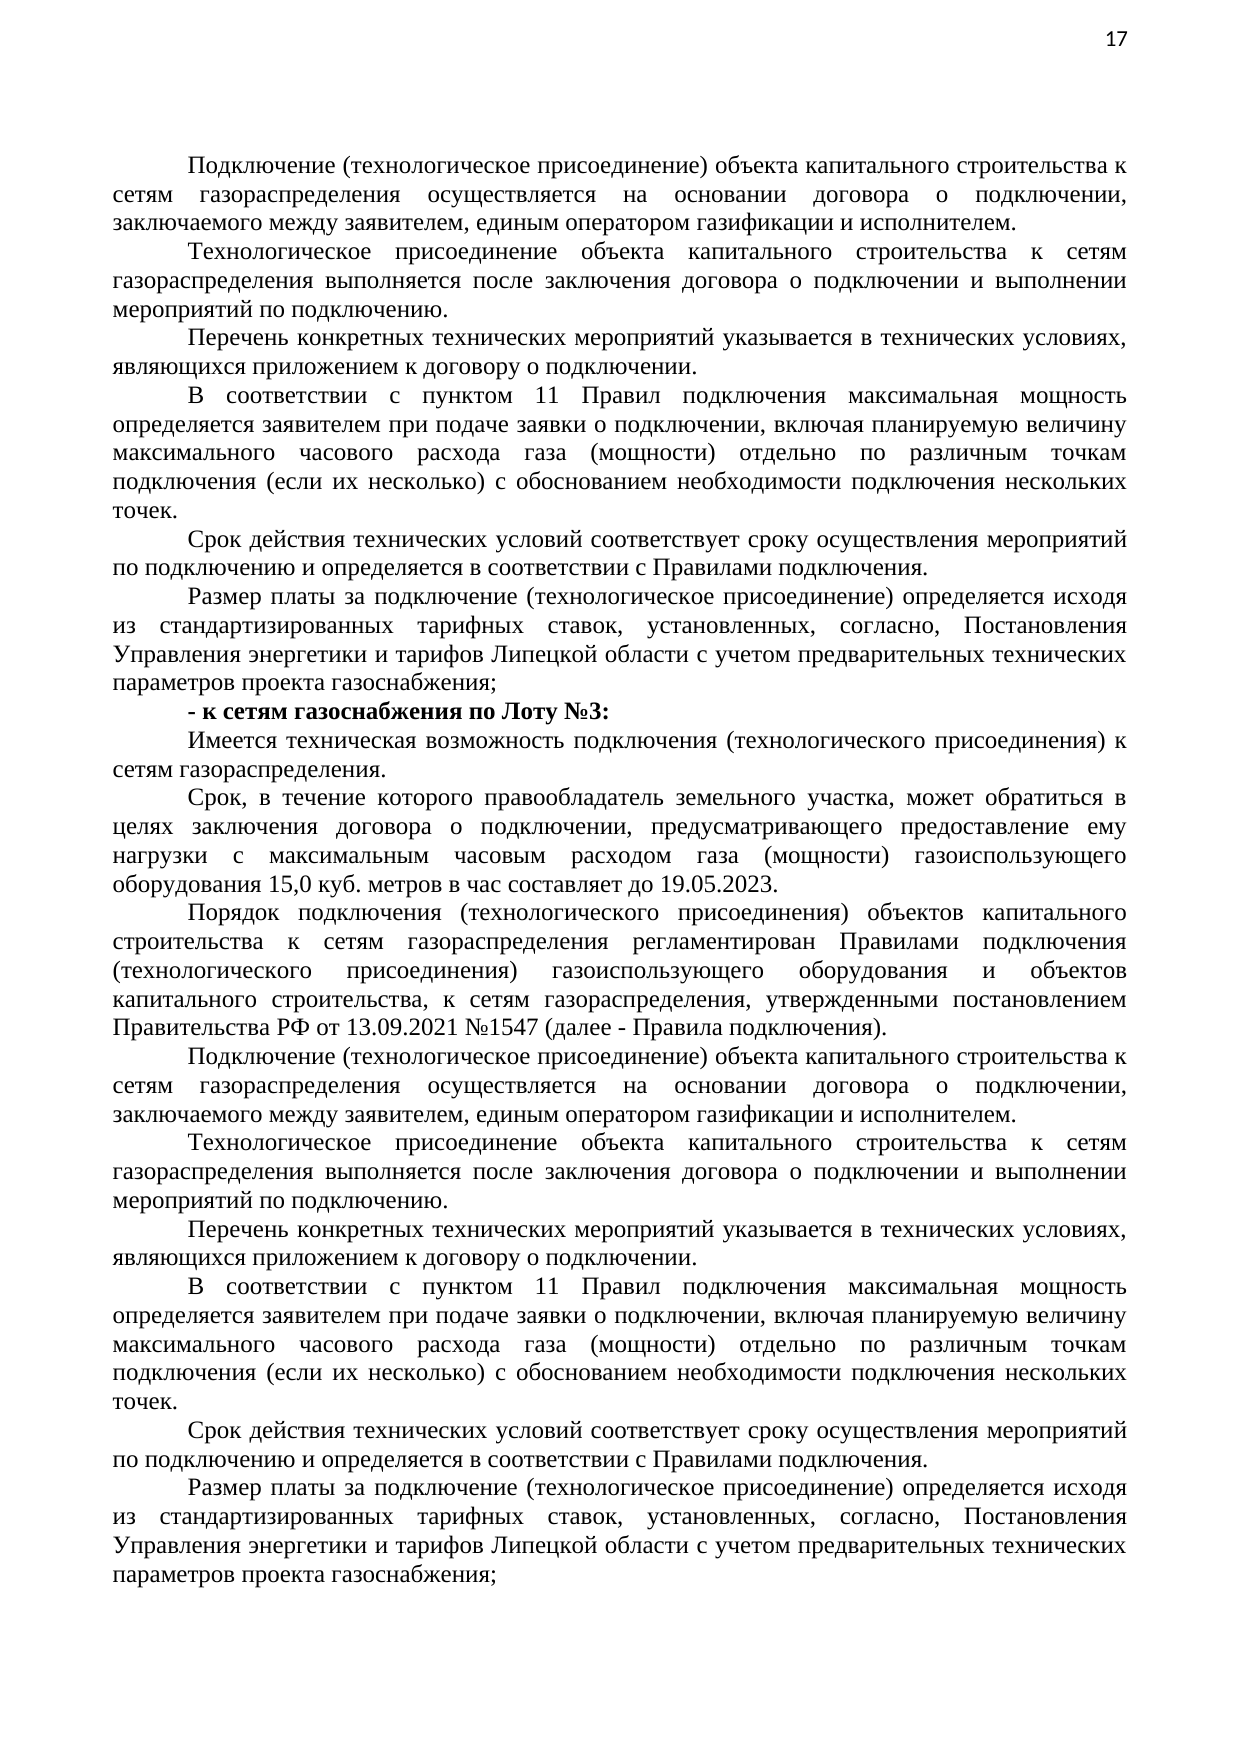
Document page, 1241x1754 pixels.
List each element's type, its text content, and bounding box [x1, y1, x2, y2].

text - к сетям газоснабжения по Лоту №3: [112, 696, 1128, 725]
text Перечень конкретных технических мероприятий указывается в технических условиях, являющихся приложением к договору о подключении. [112, 1214, 1128, 1271]
text Перечень конкретных технических мероприятий указывается в технических условиях, являющихся приложением к договору о подключении. [112, 322, 1128, 380]
text Имеется техническая возможность подключения (технологического присоединения) к сетям газораспределения. [112, 725, 1128, 782]
text Размер платы за подключение (технологическое присоединение) определяется исходя из стандартизированных тарифных ставок, установленных, согласно, Постановления Управления энергетики и тарифов Липецкой области с учетом предварительных технических параметров проекта газоснабжения; [112, 581, 1128, 696]
text Порядок подключения (технологического присоединения) объектов капитального строительства к сетям газораспределения регламентирован Правилами подключения (технологического присоединения) газоиспользующего оборудования и объектов капитального строительства, к сетям газораспределения, утвержденными постановлением Правительства РФ от 13.09.2021 №1547 (далее - Правила подключения). [112, 897, 1128, 1041]
text Технологическое присоединение объекта капитального строительства к сетям газораспределения выполняется после заключения договора о подключении и выполнении мероприятий по подключению. [112, 236, 1128, 322]
text Размер платы за подключение (технологическое присоединение) определяется исходя из стандартизированных тарифных ставок, установленных, согласно, Постановления Управления энергетики и тарифов Липецкой области с учетом предварительных технических параметров проекта газоснабжения; [112, 1472, 1128, 1587]
text Срок действия технических условий соответствует сроку осуществления мероприятий по подключению и определяется в соответствии с Правилами подключения. [112, 1415, 1128, 1472]
text Подключение (технологическое присоединение) объекта капитального строительства к сетям газораспределения осуществляется на основании договора о подключении, заключаемого между заявителем, единым оператором газификации и исполнителем. [112, 1041, 1128, 1127]
text В соответствии с пунктом 11 Правил подключения максимальная мощность определяется заявителем при подаче заявки о подключении, включая планируемую величину максимального часового расхода газа (мощности) отдельно по различным точкам подключения (если их несколько) с обоснованием необходимости подключения нескольких точек. [112, 380, 1128, 524]
text Технологическое присоединение объекта капитального строительства к сетям газораспределения выполняется после заключения договора о подключении и выполнении мероприятий по подключению. [112, 1127, 1128, 1214]
text Подключение (технологическое присоединение) объекта капитального строительства к сетям газораспределения осуществляется на основании договора о подключении, заключаемого между заявителем, единым оператором газификации и исполнителем. [112, 150, 1128, 236]
text Срок действия технических условий соответствует сроку осуществления мероприятий по подключению и определяется в соответствии с Правилами подключения. [112, 524, 1128, 581]
text Срок, в течение которого правообладатель земельного участка, может обратиться в целях заключения договора о подключении, предусматривающего предоставление ему нагрузки с максимальным часовым расходом газа (мощности) газоиспользующего оборудования 15,0 куб. метров в час составляет до 19.05.2023. [112, 782, 1128, 897]
text В соответствии с пунктом 11 Правил подключения максимальная мощность определяется заявителем при подаче заявки о подключении, включая планируемую величину максимального часового расхода газа (мощности) отдельно по различным точкам подключения (если их несколько) с обоснованием необходимости подключения нескольких точек. [112, 1271, 1128, 1415]
